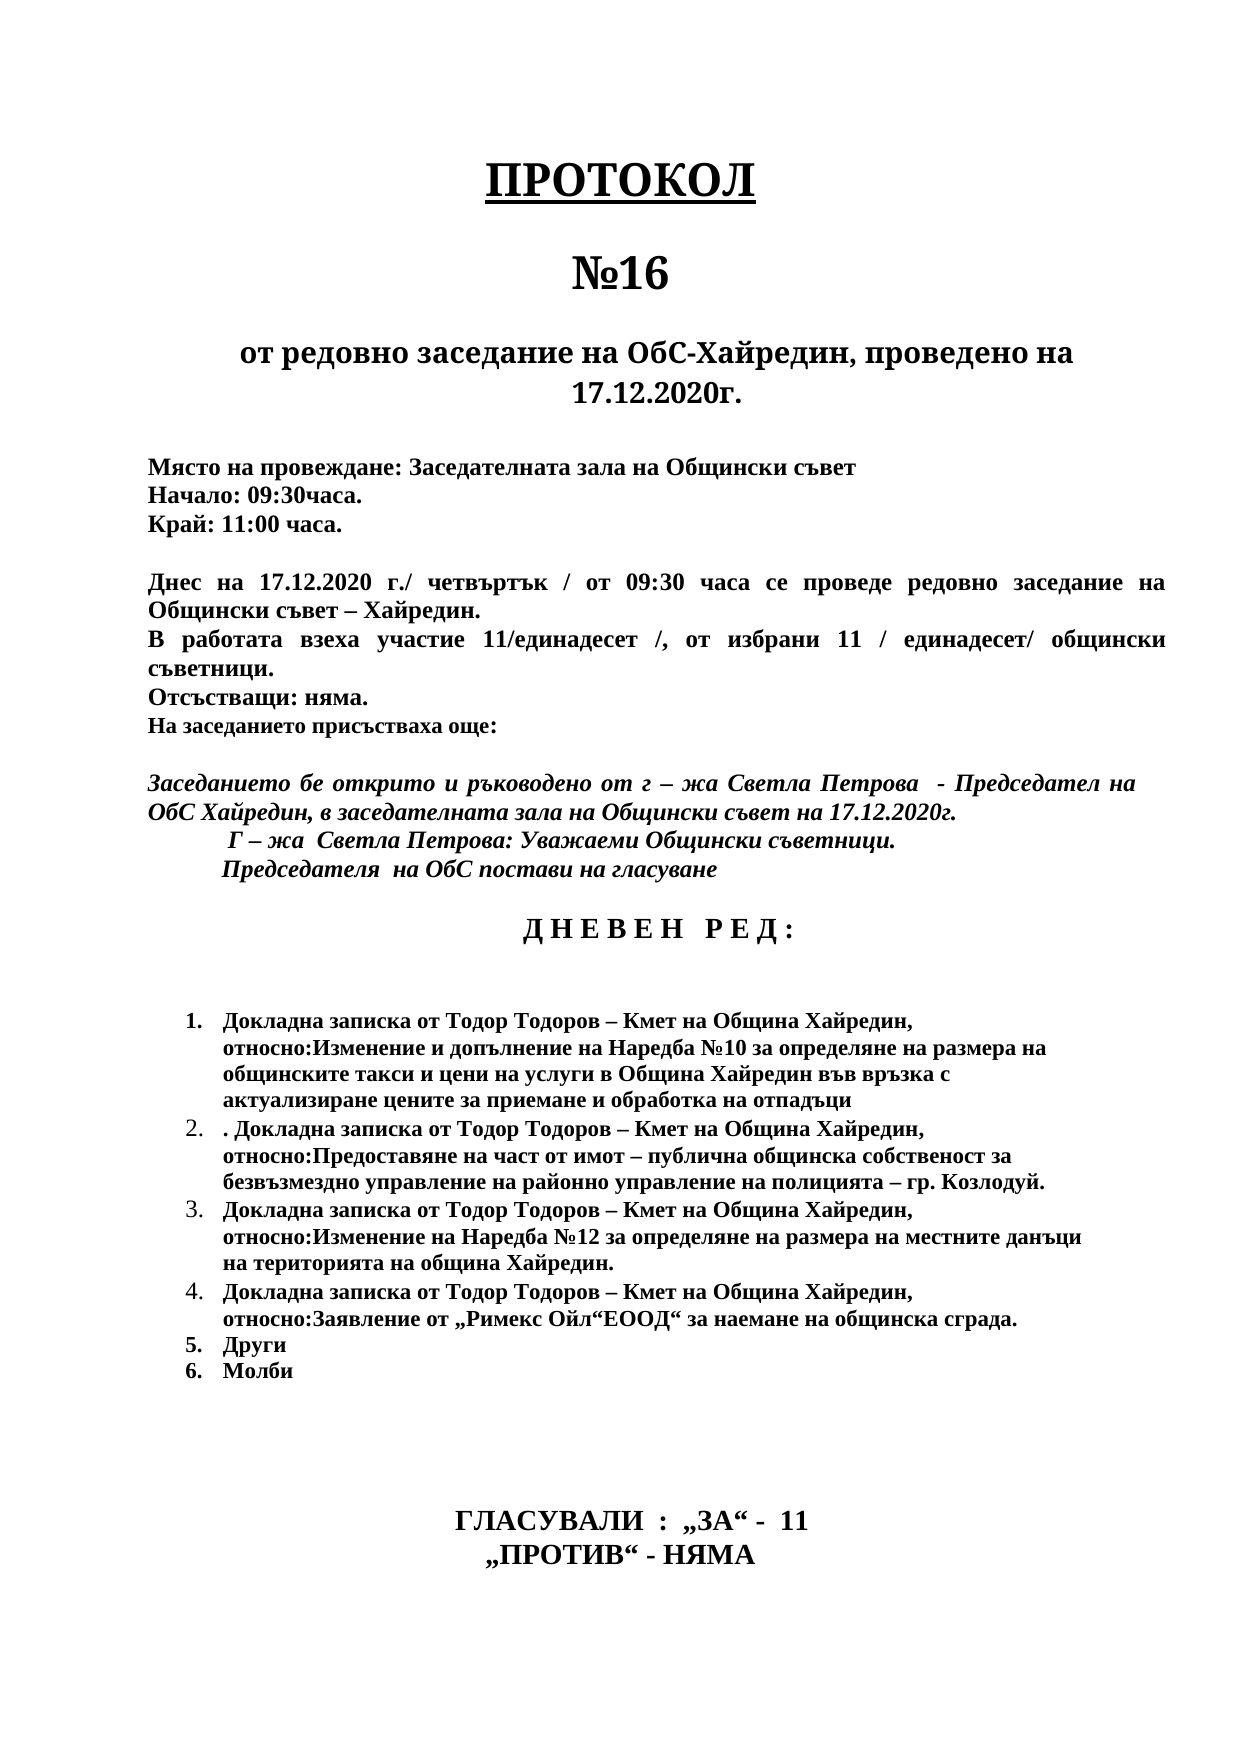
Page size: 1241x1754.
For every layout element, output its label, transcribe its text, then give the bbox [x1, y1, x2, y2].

list Други [185, 1331, 1093, 1357]
text На заседанието присъстваха още: [148, 710, 1166, 739]
text от редовно заседание на ОбС-Хайредин, проведено на 17.12.2020г. [148, 333, 1166, 412]
text №16 [148, 240, 1093, 302]
text „ПРОТИВ“ - НЯМА [148, 1537, 1093, 1571]
text Заседанието бе открито и ръководено от г – жа Светла Петрова - Председател на ОбС Хайредин, в заседателната зала на Общински съвет на 17.12.2020г. [148, 768, 1137, 825]
text Д Н Е В Е Н Р Е Д : [313, 912, 1160, 945]
list Докладна записка от Тодор Тодоров – Кмет на Община Хайредин, относно:Изменение на Наредба №12 за определяне на размера на местните данъци на територията на община Хайредин. [185, 1194, 1093, 1276]
text ПРОТОКОЛ [148, 148, 1093, 210]
text Г – жа Светла Петрова: Уважаеми Общински съветници. [148, 825, 1166, 854]
text ГЛАСУВАЛИ : „ЗА“ - 11 [185, 1503, 1093, 1537]
text Отсъстващи: няма. [148, 682, 1166, 710]
text Място на провеждане: Заседателната зала на Общински съвет [148, 452, 1166, 480]
text Председателя на ОбС постави на гласуване [148, 854, 1166, 883]
list Докладна записка от Тодор Тодоров – Кмет на Община Хайредин, относно:Изменение и допълнение на Наредба №10 за определяне на размера на общинските такси и цени на услуги в Община Хайредин във връзка с актуализиране цените за приемане и обработка на отпадъци [185, 1007, 1093, 1113]
text Край: 11:00 часа. [148, 509, 1166, 538]
list . Докладна записка от Тодор Тодоров – Кмет на Община Хайредин, относно:Предоставяне на част от имот – публична общинска собственост за безвъзмездно управление на районно управление на полицията – гр. Козлодуй. [185, 1113, 1093, 1194]
list Докладна записка от Тодор Тодоров – Кмет на Община Хайредин, относно:Заявление от „Римекс Ойл“ЕООД“ за наемане на общинска сграда. [185, 1276, 1093, 1331]
text Начало: 09:30часа. [148, 480, 1166, 509]
list Молби [185, 1357, 1093, 1384]
text Днес на 17.12.2020 г./ четвъртък / от 09:30 часа се проведе редовно заседание на Общински съвет – Хайредин. [148, 567, 1166, 624]
text В работата взеха участие 11/единадесет /, от избрани 11 / единадесет/ общински съветници. [148, 624, 1166, 682]
